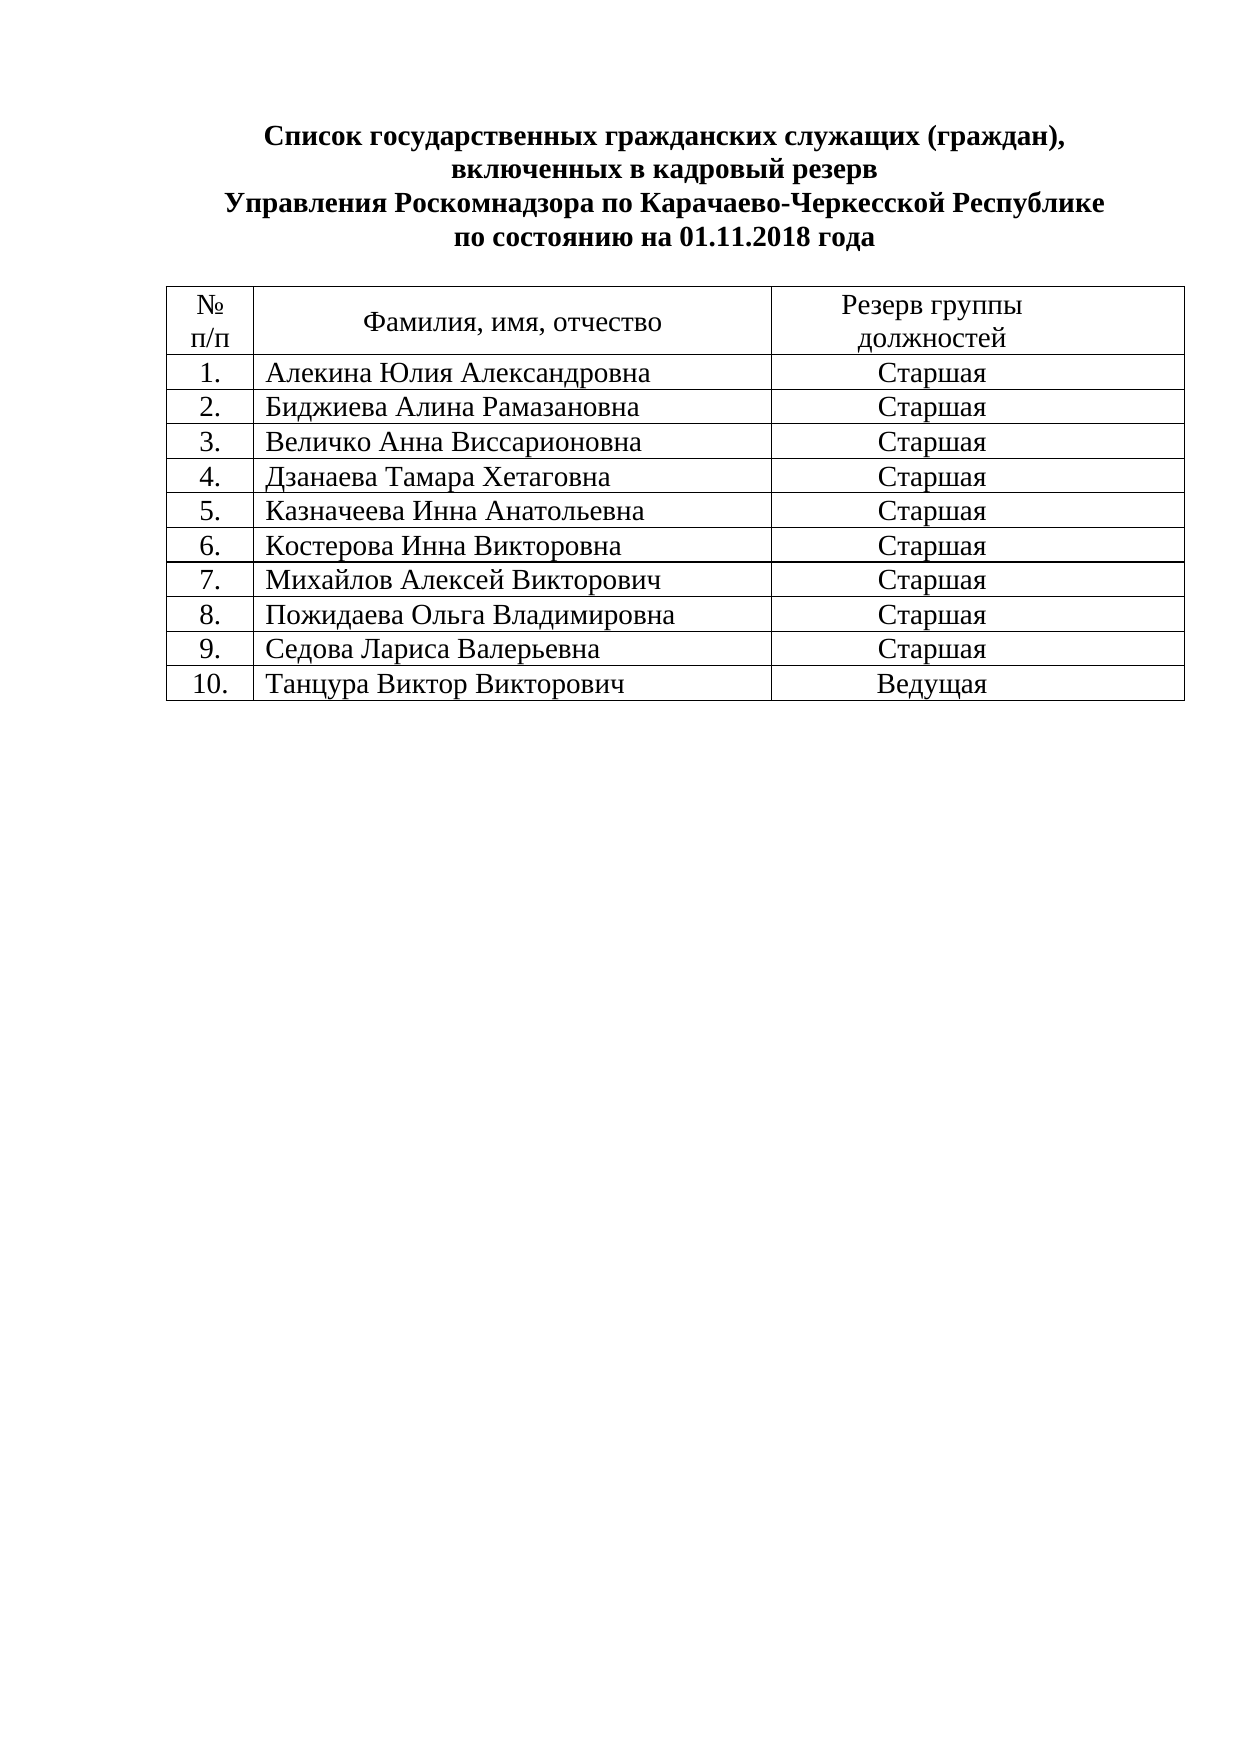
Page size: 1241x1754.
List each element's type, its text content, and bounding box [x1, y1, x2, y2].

table_cell Дзанаева Тамара Хетаговна [254, 459, 771, 492]
text Управления Роскомнадзора по Карачаево-Черкесской Республике [177, 185, 1152, 219]
table_cell Биджиева Алина Рамазановна [254, 390, 771, 423]
table_cell Старшая [772, 424, 1184, 458]
table_cell Старшая [772, 597, 1184, 631]
text Список государственных гражданских служащих (граждан), [177, 118, 1152, 152]
table_cell 4. [167, 459, 253, 492]
table_cell Пожидаева Ольга Владимировна [254, 597, 771, 631]
table_cell Седова Лариса Валерьевна [254, 632, 771, 665]
table_cell Старшая [772, 632, 1184, 665]
table_header № п/п [167, 287, 253, 354]
table_cell Старшая [772, 390, 1184, 423]
text включенных в кадровый резерв [177, 152, 1152, 185]
table_cell Алекина Юлия Александровна [254, 355, 771, 388]
table_cell 2. [167, 390, 253, 423]
table_cell 7. [167, 563, 253, 596]
table_header Резерв группы должностей [772, 287, 1184, 354]
table_cell Ведущая [772, 666, 1184, 700]
table_cell 8. [167, 597, 253, 631]
table_cell Старшая [772, 459, 1184, 492]
table_cell Костерова Инна Викторовна [254, 528, 771, 561]
table_cell Старшая [772, 528, 1184, 561]
table_cell 9. [167, 632, 253, 665]
table_cell Величко Анна Виссарионовна [254, 424, 771, 458]
text по состоянию на 01.11.2018 года [177, 219, 1152, 252]
table_cell Казначеева Инна Анатольевна [254, 493, 771, 527]
table_cell 3. [167, 424, 253, 458]
table_cell 5. [167, 493, 253, 527]
table_header Фамилия, имя, отчество [254, 287, 771, 354]
table_cell Старшая [772, 493, 1184, 527]
table_cell Старшая [772, 355, 1184, 388]
table_cell 6. [167, 528, 253, 561]
table_cell Танцура Виктор Викторович [254, 666, 771, 700]
table_cell Михайлов Алексей Викторович [254, 563, 771, 596]
table_cell 1. [167, 355, 253, 388]
table_cell 10. [167, 666, 253, 700]
table_cell Старшая [772, 563, 1184, 596]
